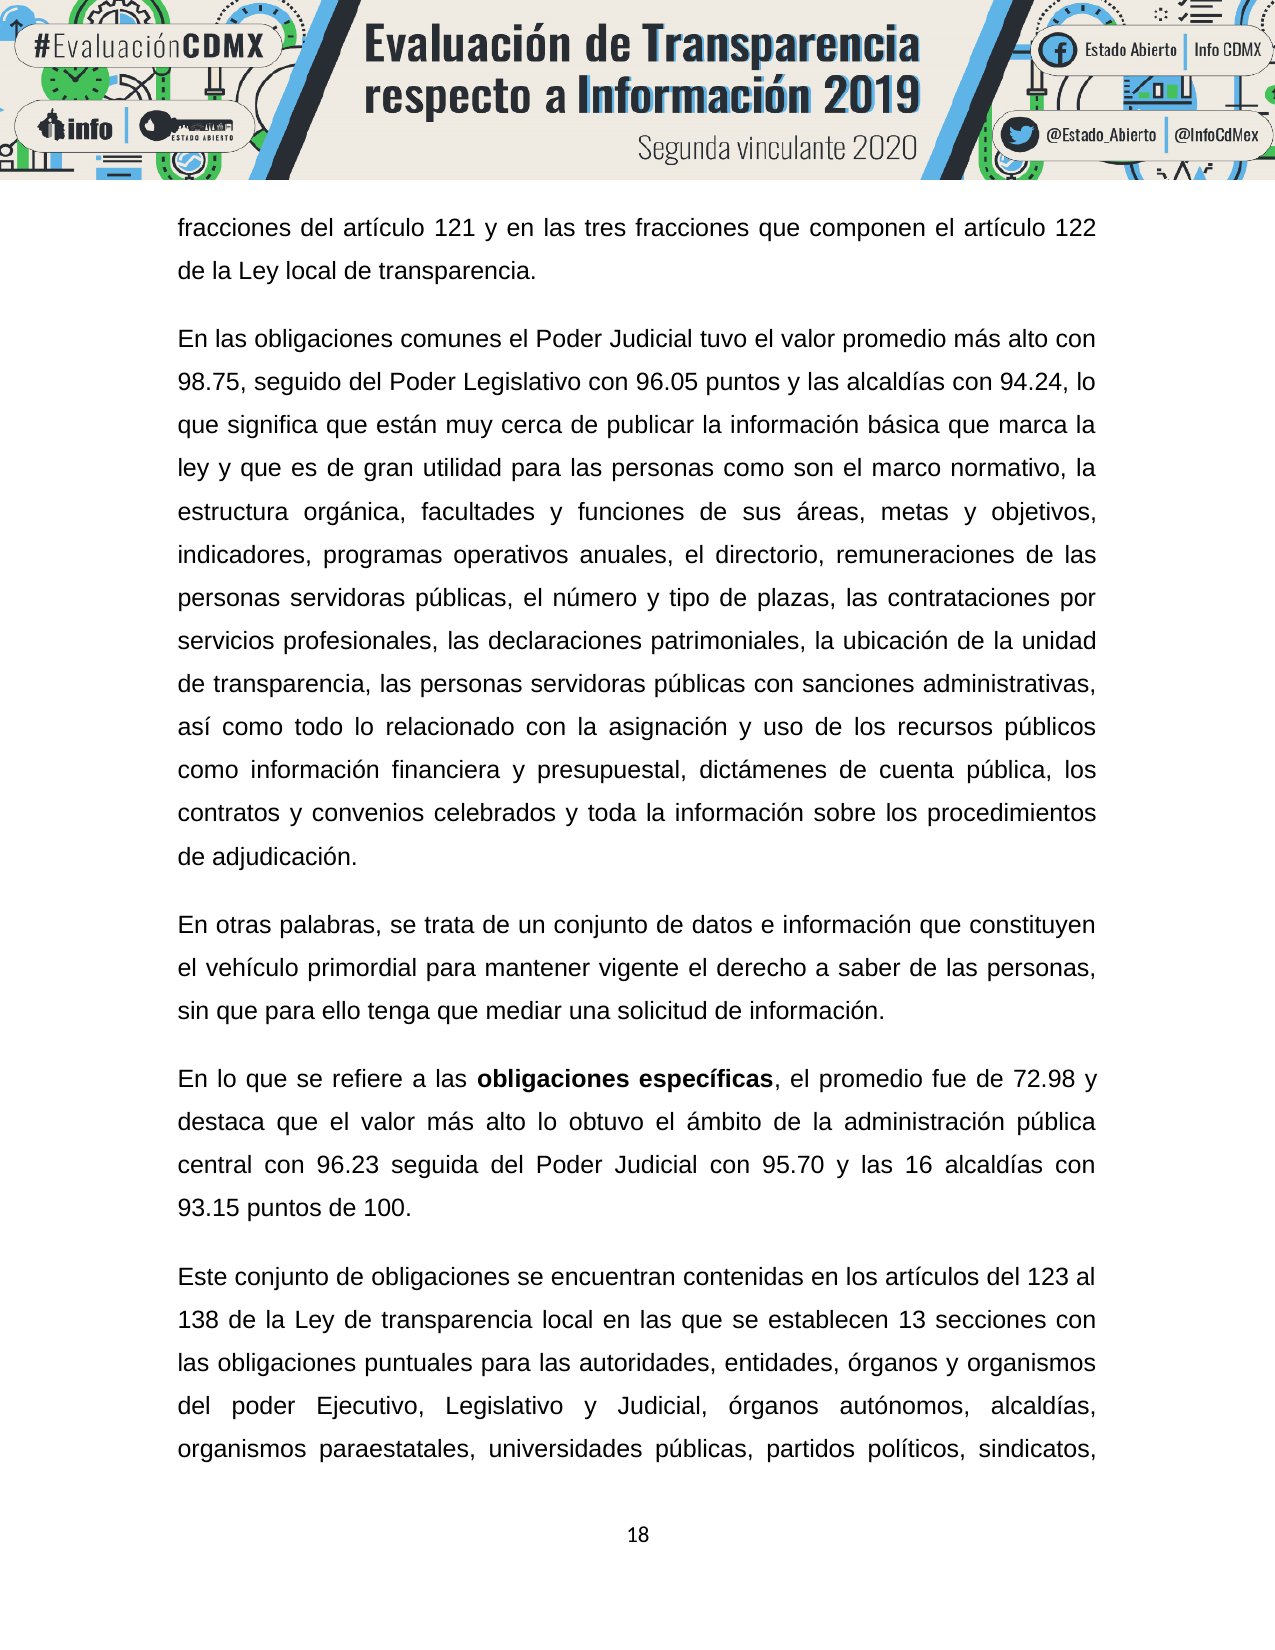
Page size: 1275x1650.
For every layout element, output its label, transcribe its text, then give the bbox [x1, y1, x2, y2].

text En otras palabras, se trata de un conjunto de datos e información que constituyen el vehículo primordial para mantener vigente el derecho a saber de las personas, sin que para ello tenga que mediar una solicitud de información. [177, 910, 1098, 1025]
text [177, 1262, 1098, 1463]
text En lo que se refiere a las obligaciones específicas, el promedio fue de 72.98 y destaca que el valor más alto lo obtuvo el ámbito de la administración pública central con 96.23 seguida del Poder Judicial con 95.70 y las 16 alcaldías con 93.15 puntos de 100. [177, 1064, 1098, 1222]
picture [0, 0, 1275, 180]
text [177, 148, 1098, 285]
text En las obligaciones comunes el Poder Judicial tuvo el valor promedio más alto con 98.75, seguido del Poder Legislativo con 96.05 puntos y las alcaldías con 94.24, lo que significa que están muy cerca de publicar la información básica que marca la ley y que es de gran utilidad para las personas como son el marco normativo, la estructura orgánica, facultades y funciones de sus áreas, metas y objetivos, indicadores, programas operativos anuales, el directorio, remuneraciones de las personas servidoras públicas, el número y tipo de plazas, las contrataciones por servicios profesionales, las declaraciones patrimoniales, la ubicación de la unidad de transparencia, las personas servidoras públicas con sanciones administrativas, así como todo lo relacionado con la asignación y uso de los recursos públicos como información financiera y presupuestal, dictámenes de cuenta pública, los contratos y convenios celebrados y toda la información sobre los procedimientos de adjudicación. [177, 324, 1098, 870]
